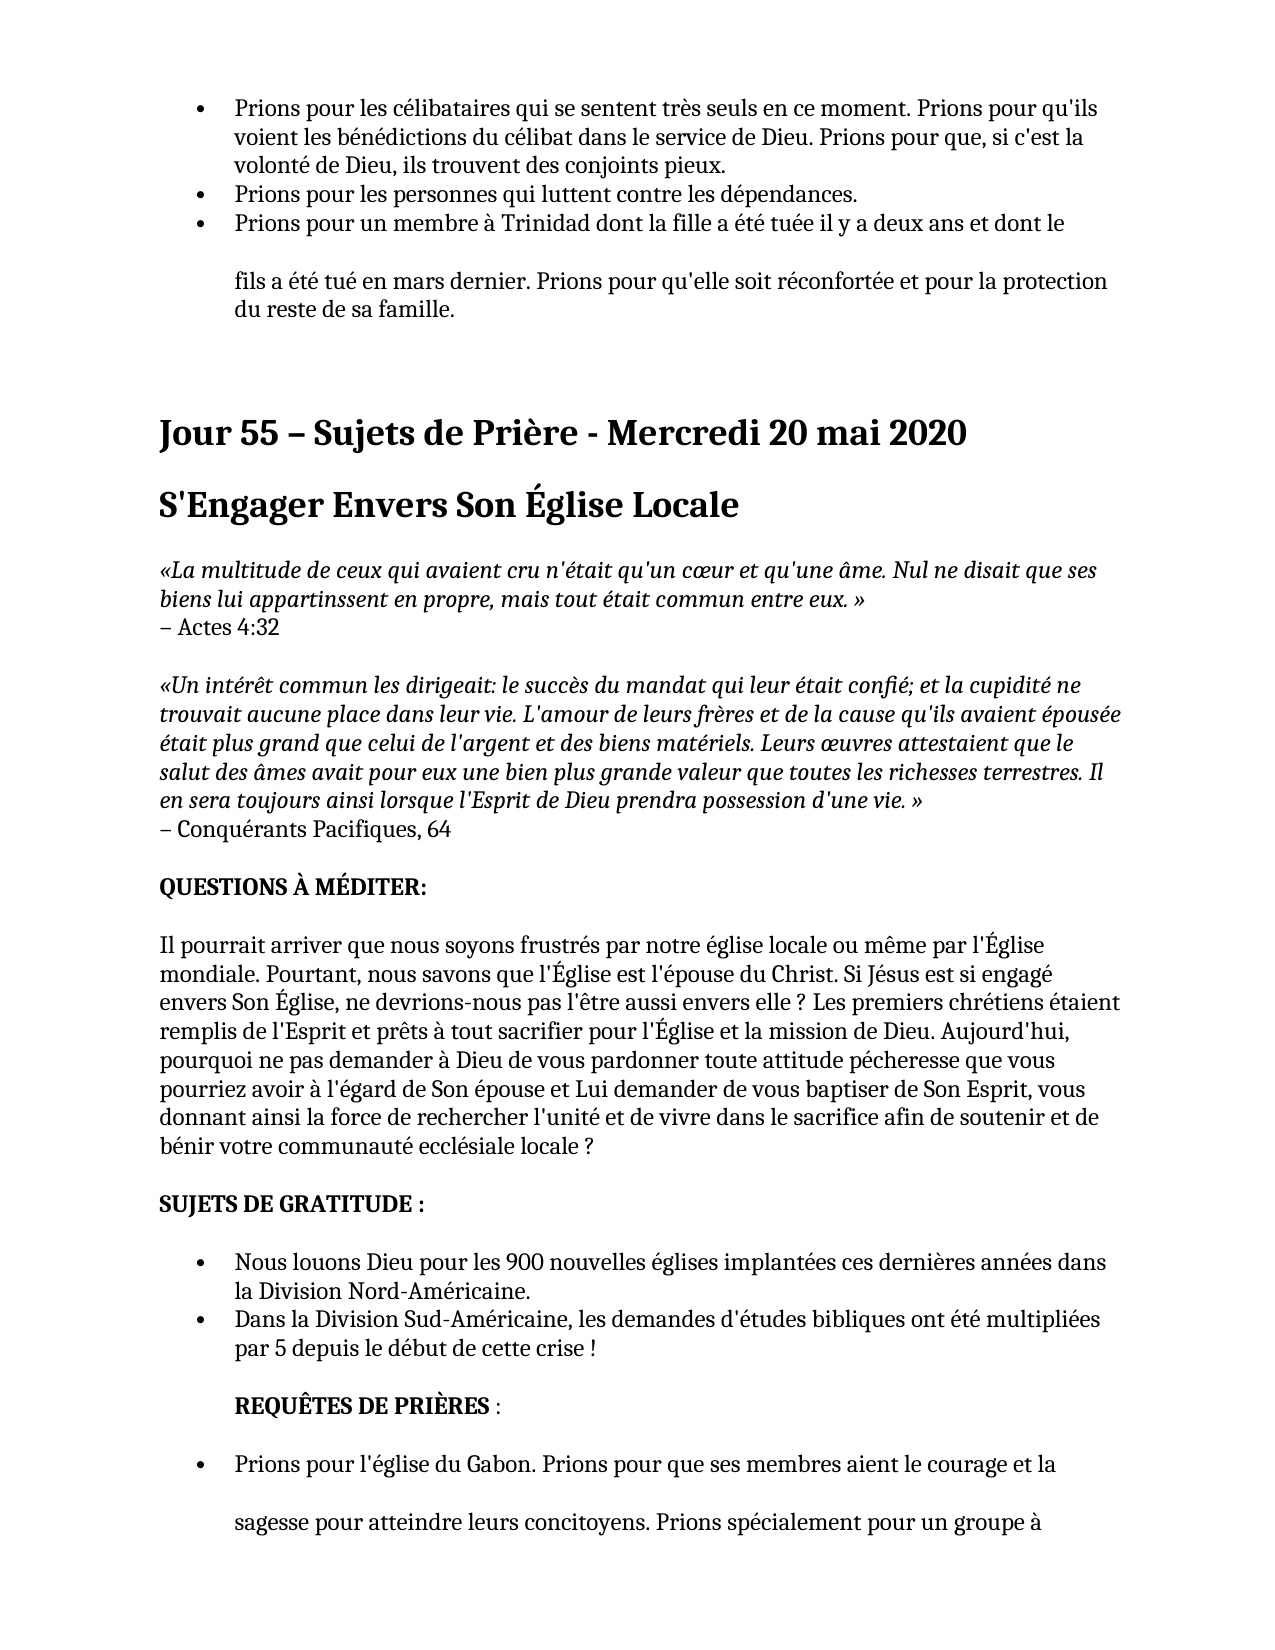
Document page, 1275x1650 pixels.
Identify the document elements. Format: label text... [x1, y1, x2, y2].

list Prions pour les célibataires qui se sentent très seuls en ce moment. Prions pour qu'ils voient les bénédictions du célibat dans le service de Dieu. Prions pour que, si c'est la volonté de Dieu, ils trouvent des conjoints pieux. [197, 94, 1125, 180]
list Dans la Division Sud-Américaine, les demandes d'études bibliques ont été multipliées par 5 depuis le début de cette crise ! [197, 1305, 1125, 1363]
text QUESTIONS À MÉDITER: [159, 873, 1125, 902]
list Prions pour l'église du Gabon. Prions pour que ses membres aient le courage et la [197, 1450, 1125, 1479]
text «La multitude de ceux qui avaient cru n'était qu'un cœur et qu'une âme. Nul ne disait que ses biens lui appartinssent en propre, mais tout était commun entre eux. » – Actes 4:32 [159, 556, 1125, 642]
list Prions pour un membre à Trinidad dont la fille a été tuée il y a deux ans et dont le [197, 209, 1125, 237]
list Prions pour les personnes qui luttent contre les dépendances. [197, 180, 1125, 209]
text fils a été tué en mars dernier. Prions pour qu'elle soit réconfortée et pour la protection du reste de sa famille. [234, 267, 1125, 324]
text SUJETS DE GRATITUDE : [159, 1190, 1125, 1219]
text Jour 55 – Sujets de Prière - Mercredi 20 mai 2020 [159, 411, 1125, 454]
text sagesse pour atteindre leurs concitoyens. Prions spécialement pour un groupe à [234, 1508, 1125, 1537]
text S'Engager Envers Son Église Locale [159, 483, 1125, 527]
text REQUÊTES DE PRIÈRES : [234, 1392, 1125, 1421]
text «Un intérêt commun les dirigeait: le succès du mandat qui leur était confié; et la cupidité ne trouvait aucune place dans leur vie. L'amour de leurs frères et de la cause qu'ils avaient épousée était plus grand que celui de l'argent et des biens matériels. Leurs œuvres attestaient que le salut des âmes avait pour eux une bien plus grande valeur que toutes les richesses terrestres. Il en sera toujours ainsi lorsque l'Esprit de Dieu prendra possession d'une vie. » – Conquérants Pacifiques, 64 [159, 671, 1125, 844]
list Nous louons Dieu pour les 900 nouvelles églises implantées ces dernières années dans la Division Nord-Américaine. [197, 1248, 1125, 1305]
text Il pourrait arriver que nous soyons frustrés par notre église locale ou même par l'Église mondiale. Pourtant, nous savons que l'Église est l'épouse du Christ. Si Jésus est si engagé envers Son Église, ne devrions-nous pas l'être aussi envers elle ? Les premiers chrétiens étaient remplis de l'Esprit et prêts à tout sacrifier pour l'Église et la mission de Dieu. Aujourd'hui, pourquoi ne pas demander à Dieu de vous pardonner toute attitude pécheresse que vous pourriez avoir à l'égard de Son épouse et Lui demander de vous baptiser de Son Esprit, vous donnant ainsi la force de rechercher l'unité et de vivre dans le sacrifice afin de soutenir et de bénir votre communauté ecclésiale locale ? [159, 931, 1125, 1161]
